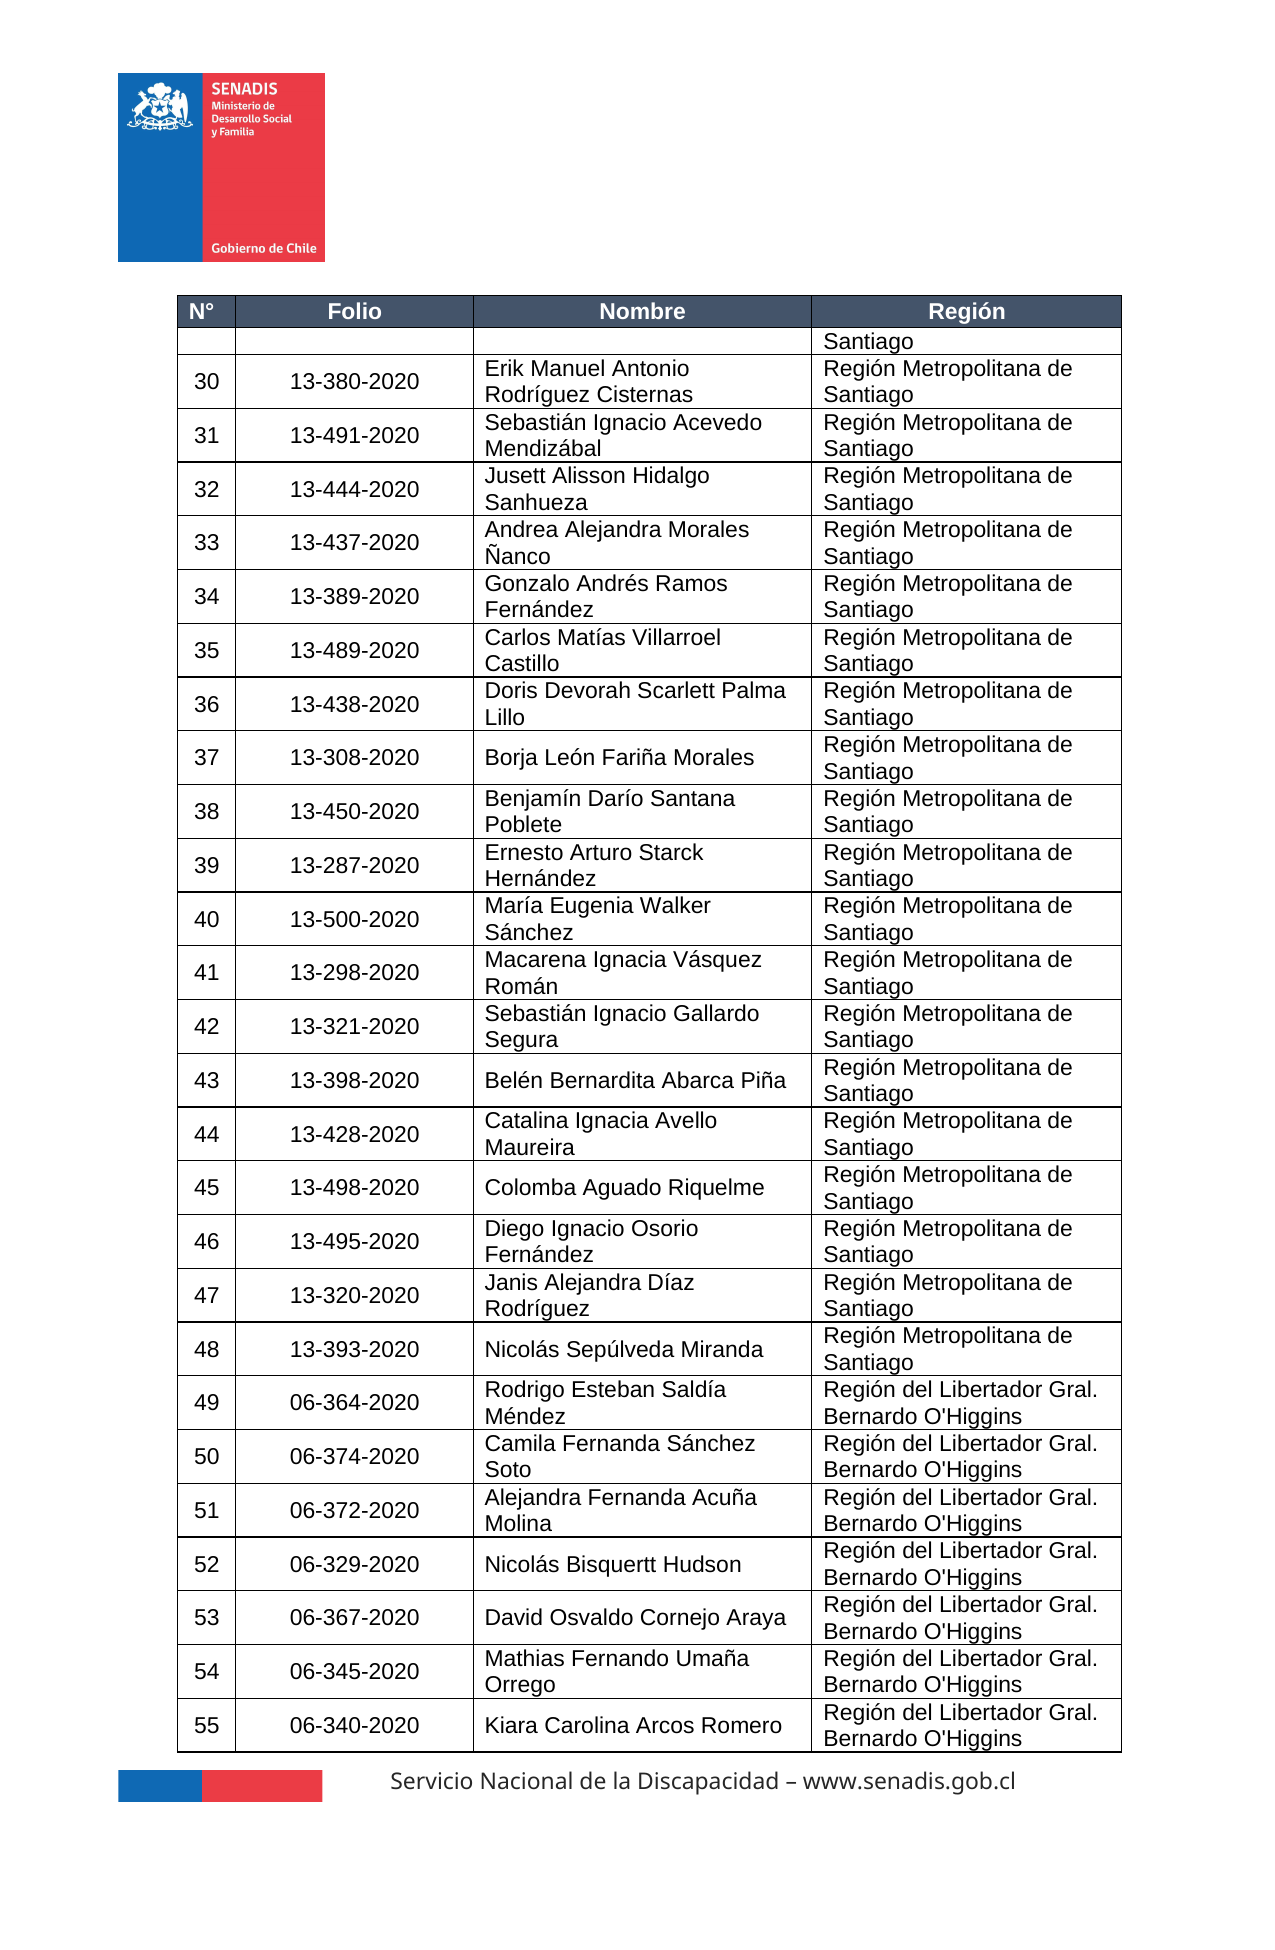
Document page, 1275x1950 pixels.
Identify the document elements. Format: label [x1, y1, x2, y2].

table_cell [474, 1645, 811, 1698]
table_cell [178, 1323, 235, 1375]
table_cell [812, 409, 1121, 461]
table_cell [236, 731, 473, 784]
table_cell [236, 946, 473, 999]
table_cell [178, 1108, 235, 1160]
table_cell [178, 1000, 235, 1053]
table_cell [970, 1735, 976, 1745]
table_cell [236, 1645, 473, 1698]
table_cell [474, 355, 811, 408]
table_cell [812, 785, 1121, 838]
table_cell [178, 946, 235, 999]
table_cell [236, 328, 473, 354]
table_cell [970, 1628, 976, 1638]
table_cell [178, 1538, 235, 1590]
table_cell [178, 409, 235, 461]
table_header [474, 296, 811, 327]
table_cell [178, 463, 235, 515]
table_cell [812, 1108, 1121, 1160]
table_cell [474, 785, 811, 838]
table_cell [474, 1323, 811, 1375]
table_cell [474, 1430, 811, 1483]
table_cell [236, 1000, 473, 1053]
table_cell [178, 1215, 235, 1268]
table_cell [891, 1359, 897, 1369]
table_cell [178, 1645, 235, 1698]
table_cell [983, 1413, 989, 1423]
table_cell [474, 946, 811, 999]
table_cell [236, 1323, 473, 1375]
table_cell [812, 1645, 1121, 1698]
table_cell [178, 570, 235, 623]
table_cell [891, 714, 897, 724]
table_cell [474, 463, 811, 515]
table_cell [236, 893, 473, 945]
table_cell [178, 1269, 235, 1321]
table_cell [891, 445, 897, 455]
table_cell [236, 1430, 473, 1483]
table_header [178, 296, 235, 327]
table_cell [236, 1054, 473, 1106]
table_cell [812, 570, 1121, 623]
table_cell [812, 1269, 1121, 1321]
picture [118, 1770, 323, 1802]
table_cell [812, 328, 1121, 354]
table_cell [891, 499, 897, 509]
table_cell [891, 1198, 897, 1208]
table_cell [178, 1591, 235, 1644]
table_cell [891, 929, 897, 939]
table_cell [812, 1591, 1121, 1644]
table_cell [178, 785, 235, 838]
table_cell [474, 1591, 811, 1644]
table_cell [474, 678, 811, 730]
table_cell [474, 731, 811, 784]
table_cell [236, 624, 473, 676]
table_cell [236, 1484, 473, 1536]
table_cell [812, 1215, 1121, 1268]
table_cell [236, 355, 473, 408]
picture [118, 73, 325, 262]
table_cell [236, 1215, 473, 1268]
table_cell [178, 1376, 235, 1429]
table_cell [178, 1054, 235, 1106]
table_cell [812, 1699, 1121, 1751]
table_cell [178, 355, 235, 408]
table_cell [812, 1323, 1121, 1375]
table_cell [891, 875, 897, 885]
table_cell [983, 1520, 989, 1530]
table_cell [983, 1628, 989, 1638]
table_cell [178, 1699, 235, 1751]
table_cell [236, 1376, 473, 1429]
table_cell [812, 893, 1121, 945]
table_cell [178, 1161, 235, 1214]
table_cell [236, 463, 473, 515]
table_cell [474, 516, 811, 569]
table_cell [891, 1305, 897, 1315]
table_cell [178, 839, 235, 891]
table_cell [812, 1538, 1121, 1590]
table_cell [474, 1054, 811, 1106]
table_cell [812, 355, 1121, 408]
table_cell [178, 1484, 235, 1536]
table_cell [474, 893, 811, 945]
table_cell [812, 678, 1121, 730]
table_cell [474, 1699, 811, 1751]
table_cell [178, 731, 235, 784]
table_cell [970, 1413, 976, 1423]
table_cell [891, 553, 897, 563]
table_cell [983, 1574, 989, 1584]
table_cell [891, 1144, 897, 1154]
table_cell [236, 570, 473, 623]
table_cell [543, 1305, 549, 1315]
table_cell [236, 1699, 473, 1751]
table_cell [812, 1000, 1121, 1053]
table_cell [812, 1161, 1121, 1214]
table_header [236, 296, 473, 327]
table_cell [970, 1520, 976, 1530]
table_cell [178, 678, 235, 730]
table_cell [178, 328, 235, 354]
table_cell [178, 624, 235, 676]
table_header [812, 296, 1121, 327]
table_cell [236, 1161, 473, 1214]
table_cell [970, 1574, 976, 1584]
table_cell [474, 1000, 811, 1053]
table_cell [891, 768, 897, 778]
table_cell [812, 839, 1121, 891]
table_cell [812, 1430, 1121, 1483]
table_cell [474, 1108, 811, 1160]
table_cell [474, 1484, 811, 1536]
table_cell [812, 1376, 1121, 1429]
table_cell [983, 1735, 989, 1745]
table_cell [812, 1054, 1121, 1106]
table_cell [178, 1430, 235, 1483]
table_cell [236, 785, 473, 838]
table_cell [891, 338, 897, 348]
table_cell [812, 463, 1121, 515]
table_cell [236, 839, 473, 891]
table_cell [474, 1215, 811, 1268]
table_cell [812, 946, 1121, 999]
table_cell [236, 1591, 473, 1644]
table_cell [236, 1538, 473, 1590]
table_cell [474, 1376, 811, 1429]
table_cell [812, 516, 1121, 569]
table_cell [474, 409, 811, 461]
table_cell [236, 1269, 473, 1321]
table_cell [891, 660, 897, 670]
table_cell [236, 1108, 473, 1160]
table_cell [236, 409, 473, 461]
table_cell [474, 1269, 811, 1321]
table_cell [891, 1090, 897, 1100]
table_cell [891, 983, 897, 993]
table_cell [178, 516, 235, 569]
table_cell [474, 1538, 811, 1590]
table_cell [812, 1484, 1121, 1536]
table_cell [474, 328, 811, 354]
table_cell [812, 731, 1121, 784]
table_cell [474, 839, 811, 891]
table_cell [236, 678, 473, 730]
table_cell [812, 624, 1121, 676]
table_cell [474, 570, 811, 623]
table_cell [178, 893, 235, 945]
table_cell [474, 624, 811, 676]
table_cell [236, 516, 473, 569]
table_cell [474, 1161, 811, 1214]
